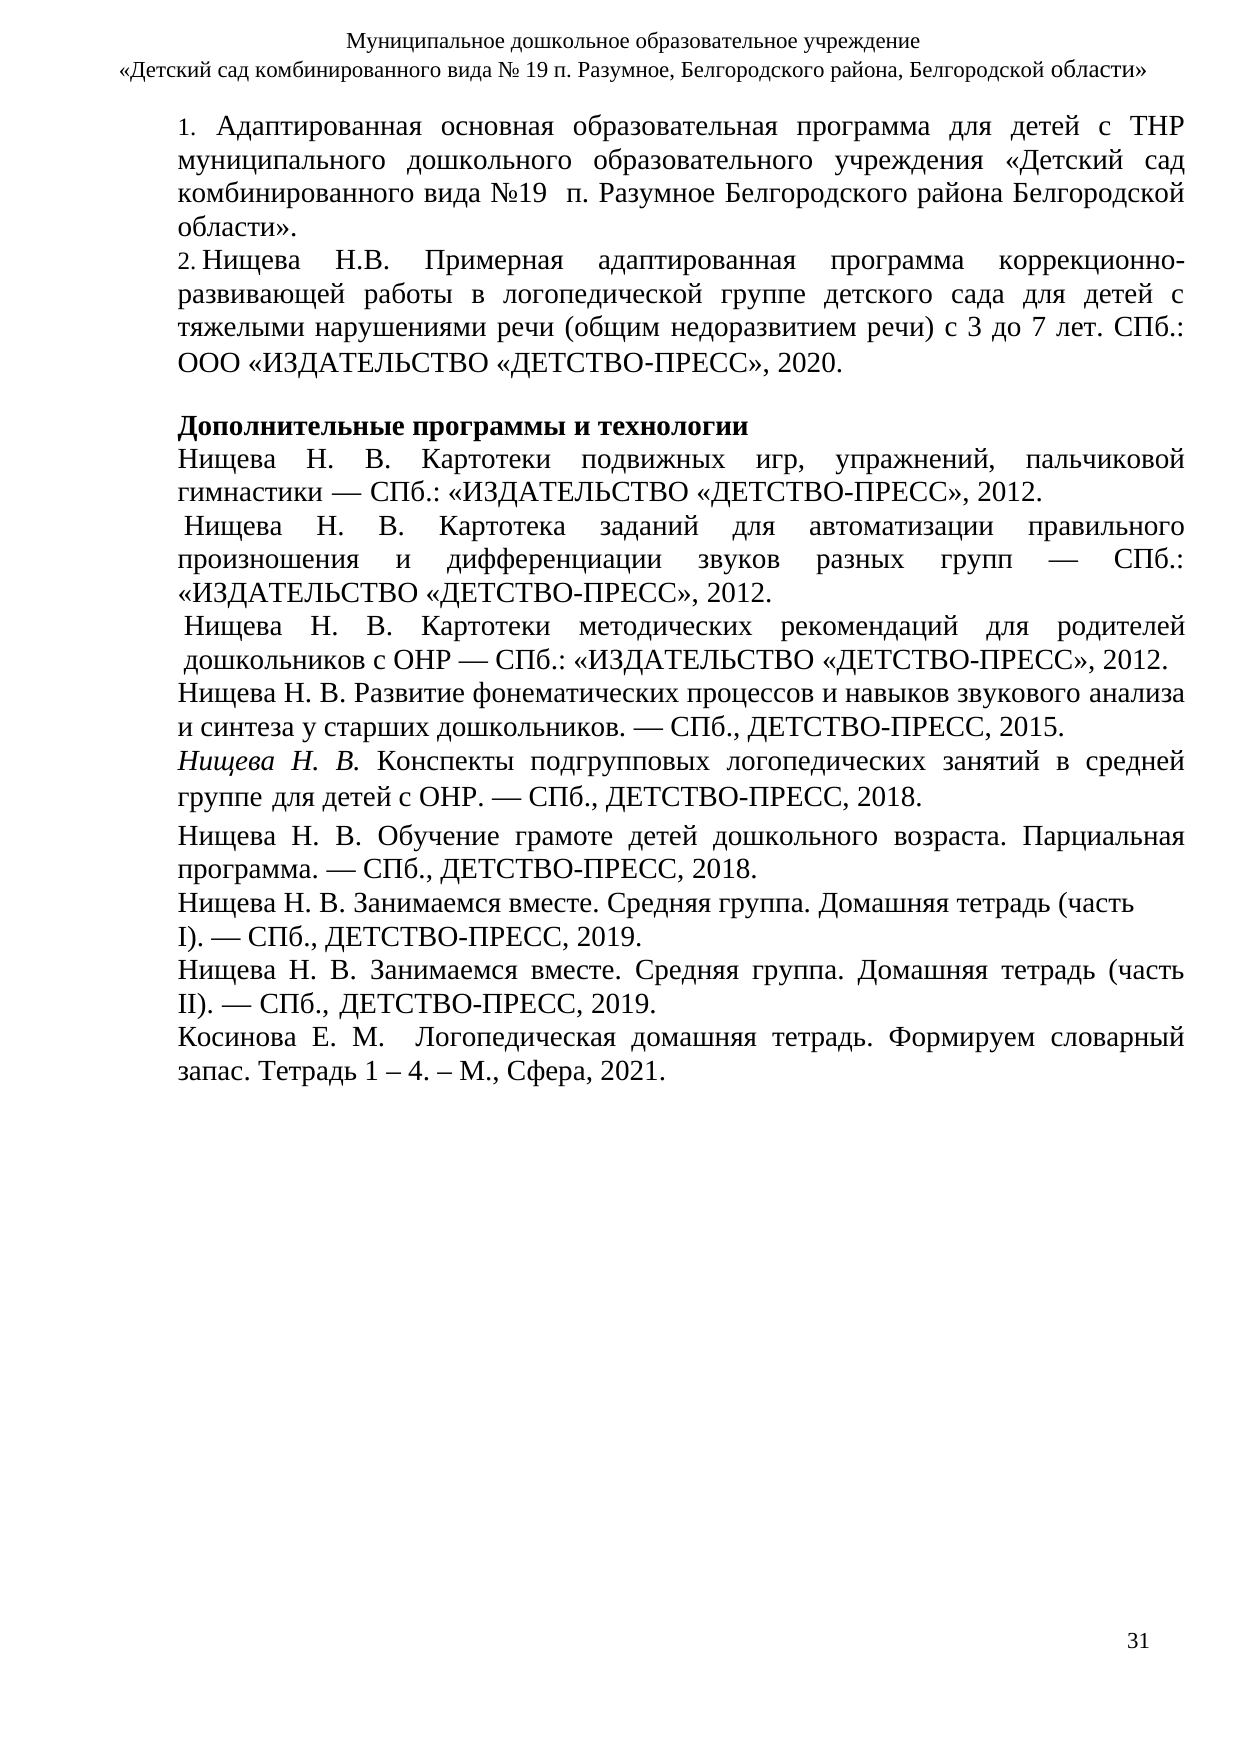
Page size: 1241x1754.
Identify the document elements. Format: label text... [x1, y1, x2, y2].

text Нищева Н. В. Развитие фонематических процессов и навыков звукового анализа и синтеза у старших дошкольников. — СПб., ДЕТСТВО-ПРЕСС, 2015. [177, 676, 1185, 743]
list Адаптированная основная образовательная программа для детей с ТНР муниципального дошкольного образовательного учреждения «Детский сад комбинированного вида №19 п. Разумное Белгородского района Белгородской области». [177, 108, 1185, 242]
text Нищева Н. В. Обучение грамоте детей дошкольного возраста. Парциальная программа. — СПб., ДЕТСТВО-ПРЕСС, 2018. [177, 818, 1185, 885]
text Нищева Н. В. Занимаемся вместе. Средняя группа. Домашняя тетрадь (часть [177, 885, 1185, 919]
text Нищева Н. В. Занимаемся вместе. Средняя группа. Домашняя тетрадь (часть II). — СПб., ДЕТСТВО-ПРЕСС, 2019. [177, 952, 1185, 1019]
text Нищева Н. В. Картотеки методических рекомендаций для родителей дошкольников с ОНР — СПб.: «ИЗДАТЕЛЬСТВО «ДЕТСТВО-ПРЕСС», 2012. [183, 608, 1185, 676]
text Нищева Н. В. Картотека заданий для автоматизации правильного произношения и дифференциации звуков разных групп — СПб.: «ИЗДАТЕЛЬСТВО «ДЕТСТВО-ПРЕСС», 2012. [177, 508, 1185, 608]
text I). — СПб., ДЕТСТВО-ПРЕСС, 2019. [177, 919, 1185, 952]
text Дополнительные программы и технологии [177, 412, 1185, 441]
text Нищева Н. В. Картотеки подвижных игр, упражнений, пальчиковой гимнастики — СПб.: «ИЗДАТЕЛЬСТВО «ДЕТСТВО-ПРЕСС», 2012. [177, 441, 1185, 508]
text Косинова Е. М. Логопедическая домашняя тетрадь. Формируем словарный запас. Тетрадь 1 – 4. – М., Сфера, 2021. [177, 1019, 1185, 1086]
list Нищева Н.В. Примерная адаптированная программа коррекционно-развивающей работы в логопедической группе детского сада для детей с тяжелыми нарушениями речи (общим недоразвитием речи) с 3 до 7 лет. СПб.: ООО «ИЗДАТЕЛЬСТВО «ДЕТСТВО‑ПРЕСС», 2020. [177, 242, 1185, 378]
text Нищева Н. В. Конспекты подгрупповых логопедических занятий в средней группе для детей с ОНР. — СПб., ДЕТСТВО-ПРЕСС, 2018. [177, 743, 1185, 813]
